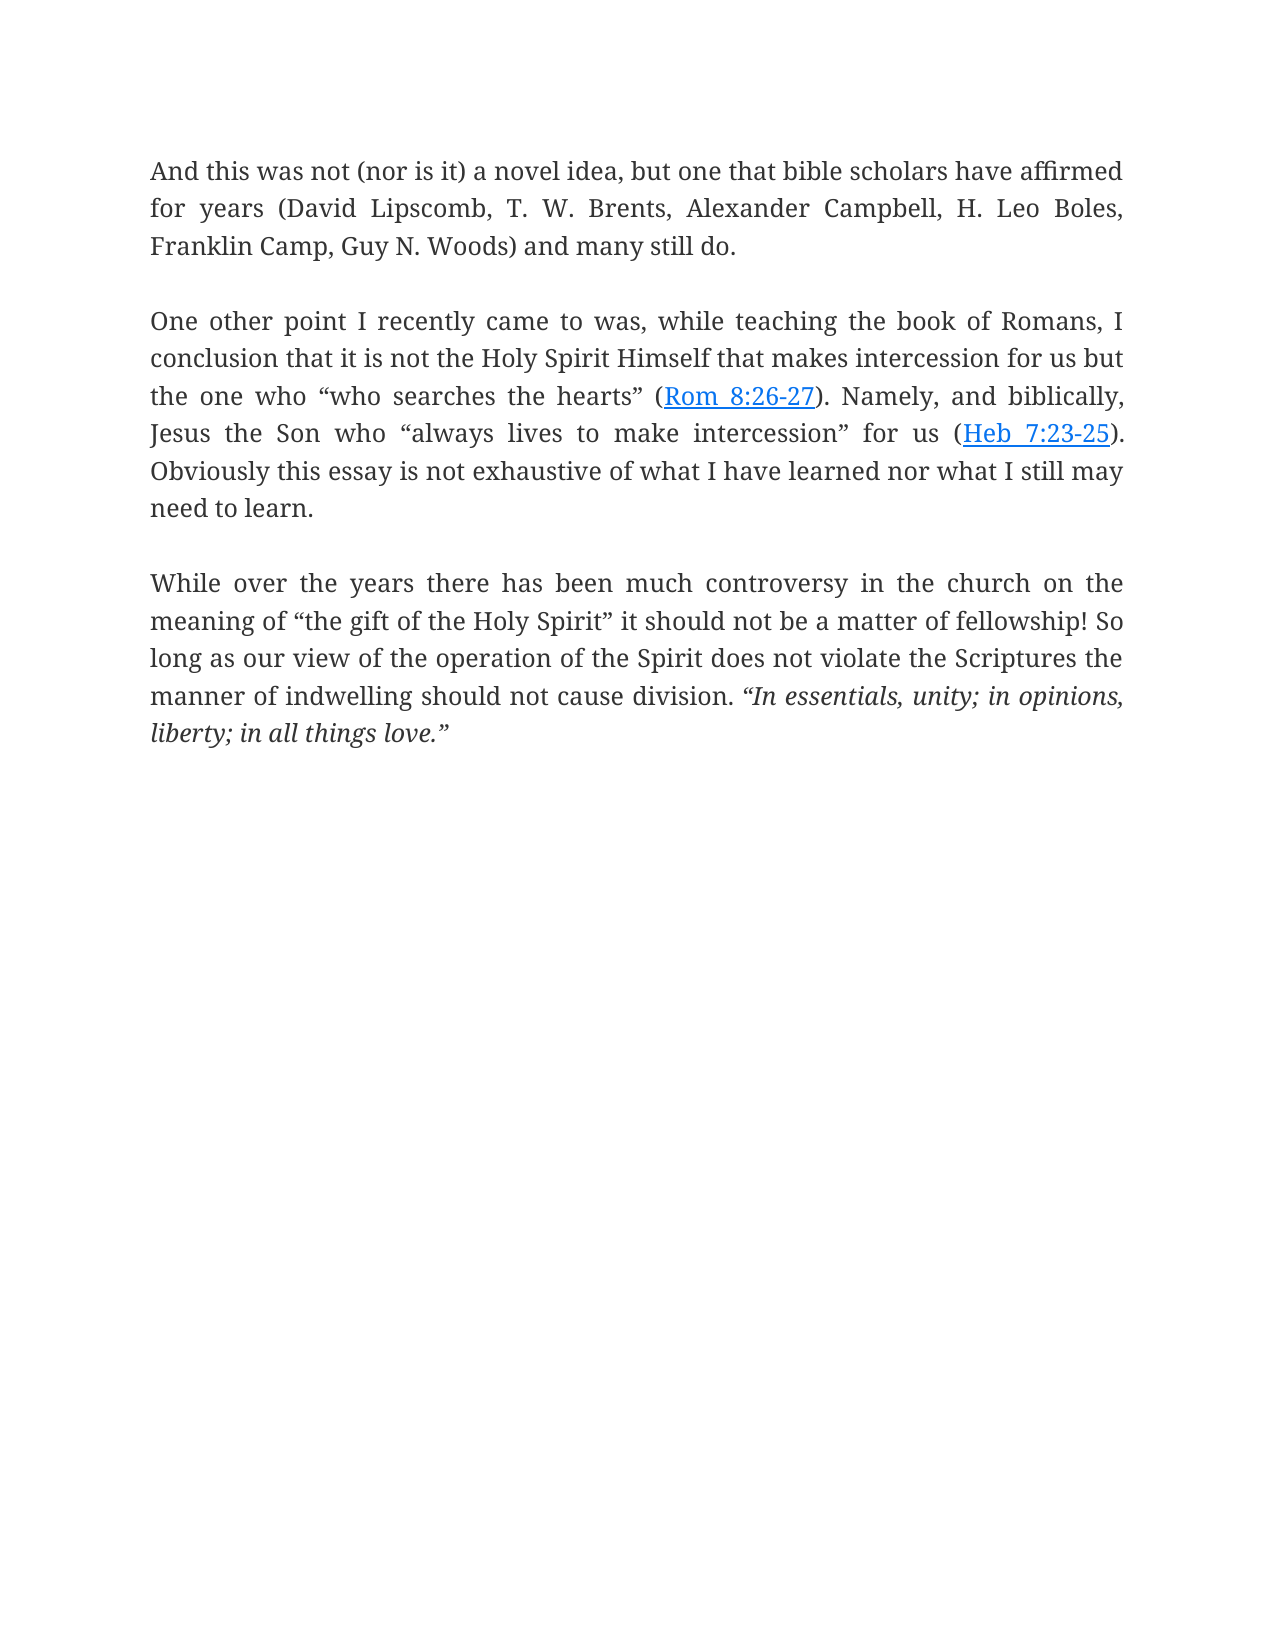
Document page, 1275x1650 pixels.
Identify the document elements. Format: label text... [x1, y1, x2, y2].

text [150, 150, 1125, 262]
text One other point I recently came to was, while teaching the book of Romans, I conclusion that it is not the Holy Spirit Himself that makes intercession for us but the one who “who searches the hearts” (Rom 8:26-27). Namely, and biblically, Jesus the Son who “always lives to make intercession” for us (Heb 7:23-25). Obviously this essay is not exhaustive of what I have learned nor what I still may need to learn. [150, 300, 1125, 525]
text While over the years there has been much controversy in the church on the meaning of “the gift of the Holy Spirit” it should not be a matter of fellowship! So long as our view of the operation of the Spirit does not violate the Scriptures the manner of indwelling should not cause division. “In essentials, unity; in opinions, liberty; in all things love.” [150, 562, 1125, 750]
